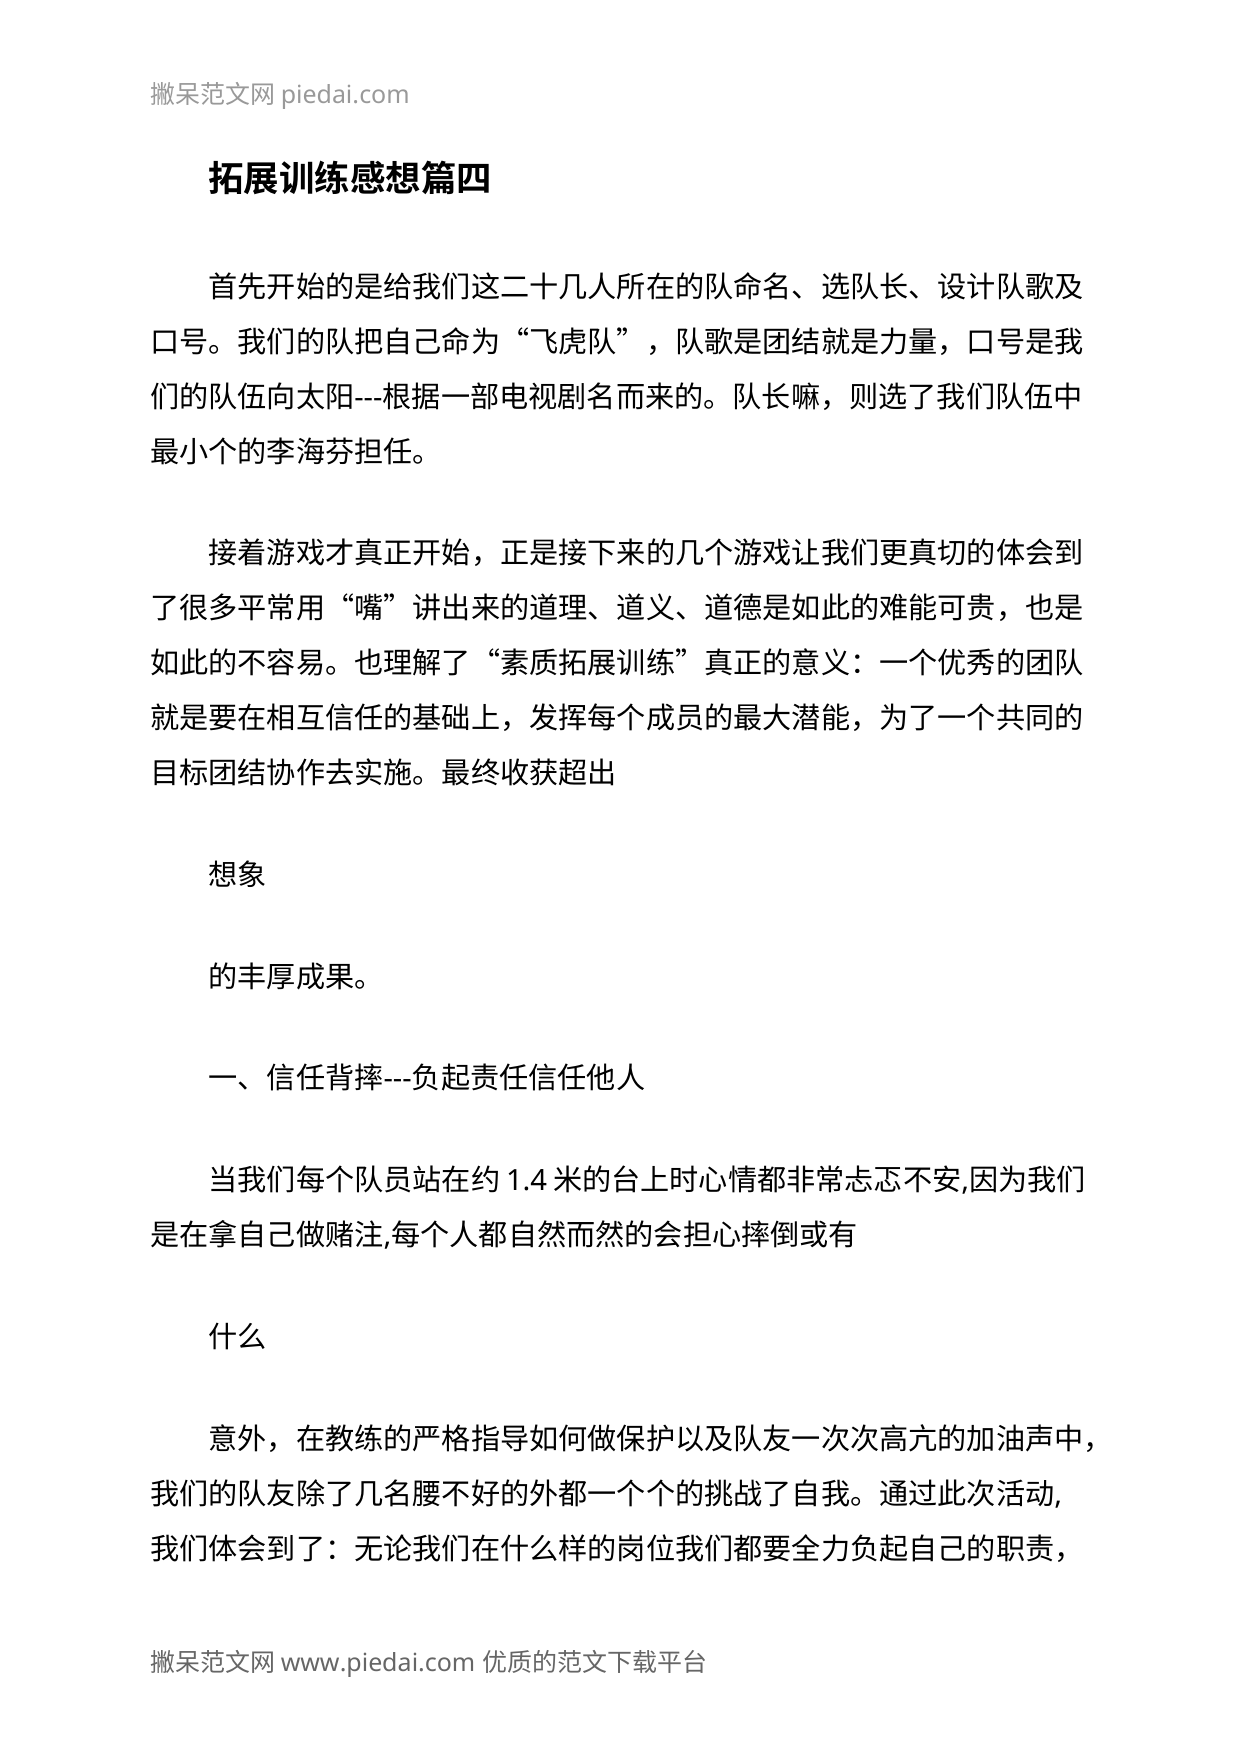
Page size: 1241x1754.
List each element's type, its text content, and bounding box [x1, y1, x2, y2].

text 什么 [150, 1314, 1090, 1356]
text 首先开始的是给我们这二十几人所在的队命名、选队长、设计队歌及口号。我们的队把自己命为“飞虎队”，队歌是团结就是力量，口号是我们的队伍向太阳---根据一部电视剧名而来的。队长嘛，则选了我们队伍中最小个的李海芬担任。 [150, 263, 1090, 471]
text 一、信任背摔---负起责任信任他人 [150, 1055, 1090, 1097]
text 拓展训练感想篇四 [150, 150, 1090, 201]
text 接着游戏才真正开始，正是接下来的几个游戏让我们更真切的体会到了很多平常用“嘴”讲出来的道理、道义、道德是如此的难能可贵，也是如此的不容易。也理解了“素质拓展训练”真正的意义：一个优秀的团队就是要在相互信任的基础上，发挥每个成员的最大潜能，为了一个共同的目标团结协作去实施。最终收获超出 [150, 530, 1090, 792]
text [150, 1416, 1090, 1568]
text 的丰厚成果。 [150, 953, 1090, 995]
text 当我们每个队员站在约1.4米的台上时心情都非常忐忑不安,因为我们是在拿自己做赌注,每个人都自然而然的会担心摔倒或有 [150, 1157, 1090, 1254]
text 想象 [150, 851, 1090, 894]
